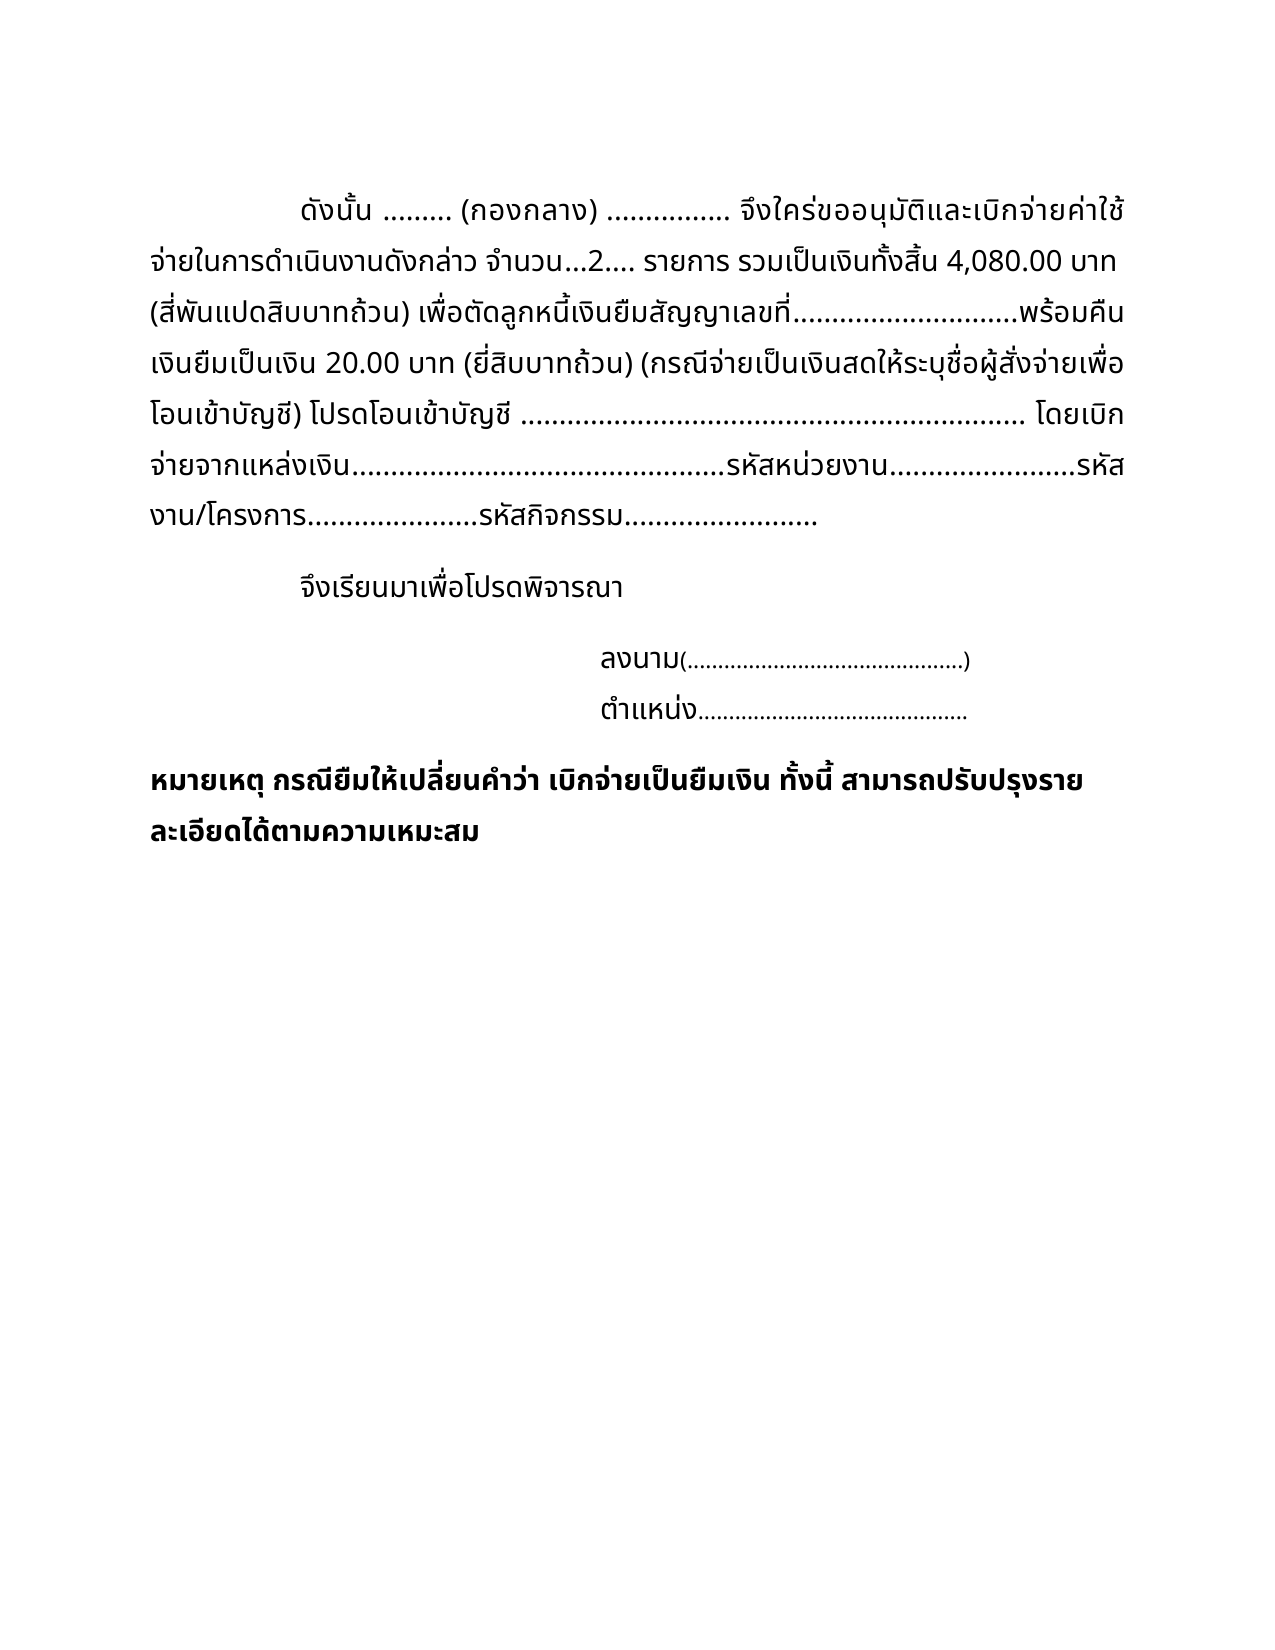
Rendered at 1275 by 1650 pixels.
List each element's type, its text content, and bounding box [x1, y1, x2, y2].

text ดังนั้น ......... (กองกลาง) ................ จึงใคร่ขออนุมัติและเบิกจ่ายค่าใช้จ่ายในการดำเนินงานดังกล่าว จำนวน...2.... รายการ รวมเป็นเงินทั้งสิ้น 4,080.00 บาท (สี่พันแปดสิบบาทถ้วน) เพื่อตัดลูกหนี้เงินยืมสัญญาเลขที่.............................พร้อมคืนเงินยืมเป็นเงิน 20.00 บาท (ยี่สิบบาทถ้วน) (กรณีจ่ายเป็นเงินสดให้ระบุชื่อผู้สั่งจ่ายเพื่อโอนเข้าบัญชี) โปรดโอนเข้าบัญชี ................................................................. โดยเบิกจ่ายจากแหล่งเงิน................................................รหัสหน่วยงาน........................รหัสงาน/โครงการ......................รหัสกิจกรรม......................... [150, 190, 1125, 539]
text จึงเรียนมาเพื่อโปรดพิจารณา [150, 566, 1125, 610]
text หมายเหตุ กรณียืมให้เปลี่ยนคำว่า เบิกจ่ายเป็นยืมเงิน ทั้งนี้ สามารถปรับปรุงรายละเอียดได้ตามความเหมะสม [150, 760, 1125, 854]
text ลงนาม(.............................................) ตำแหน่ง............................................ [150, 638, 1125, 732]
